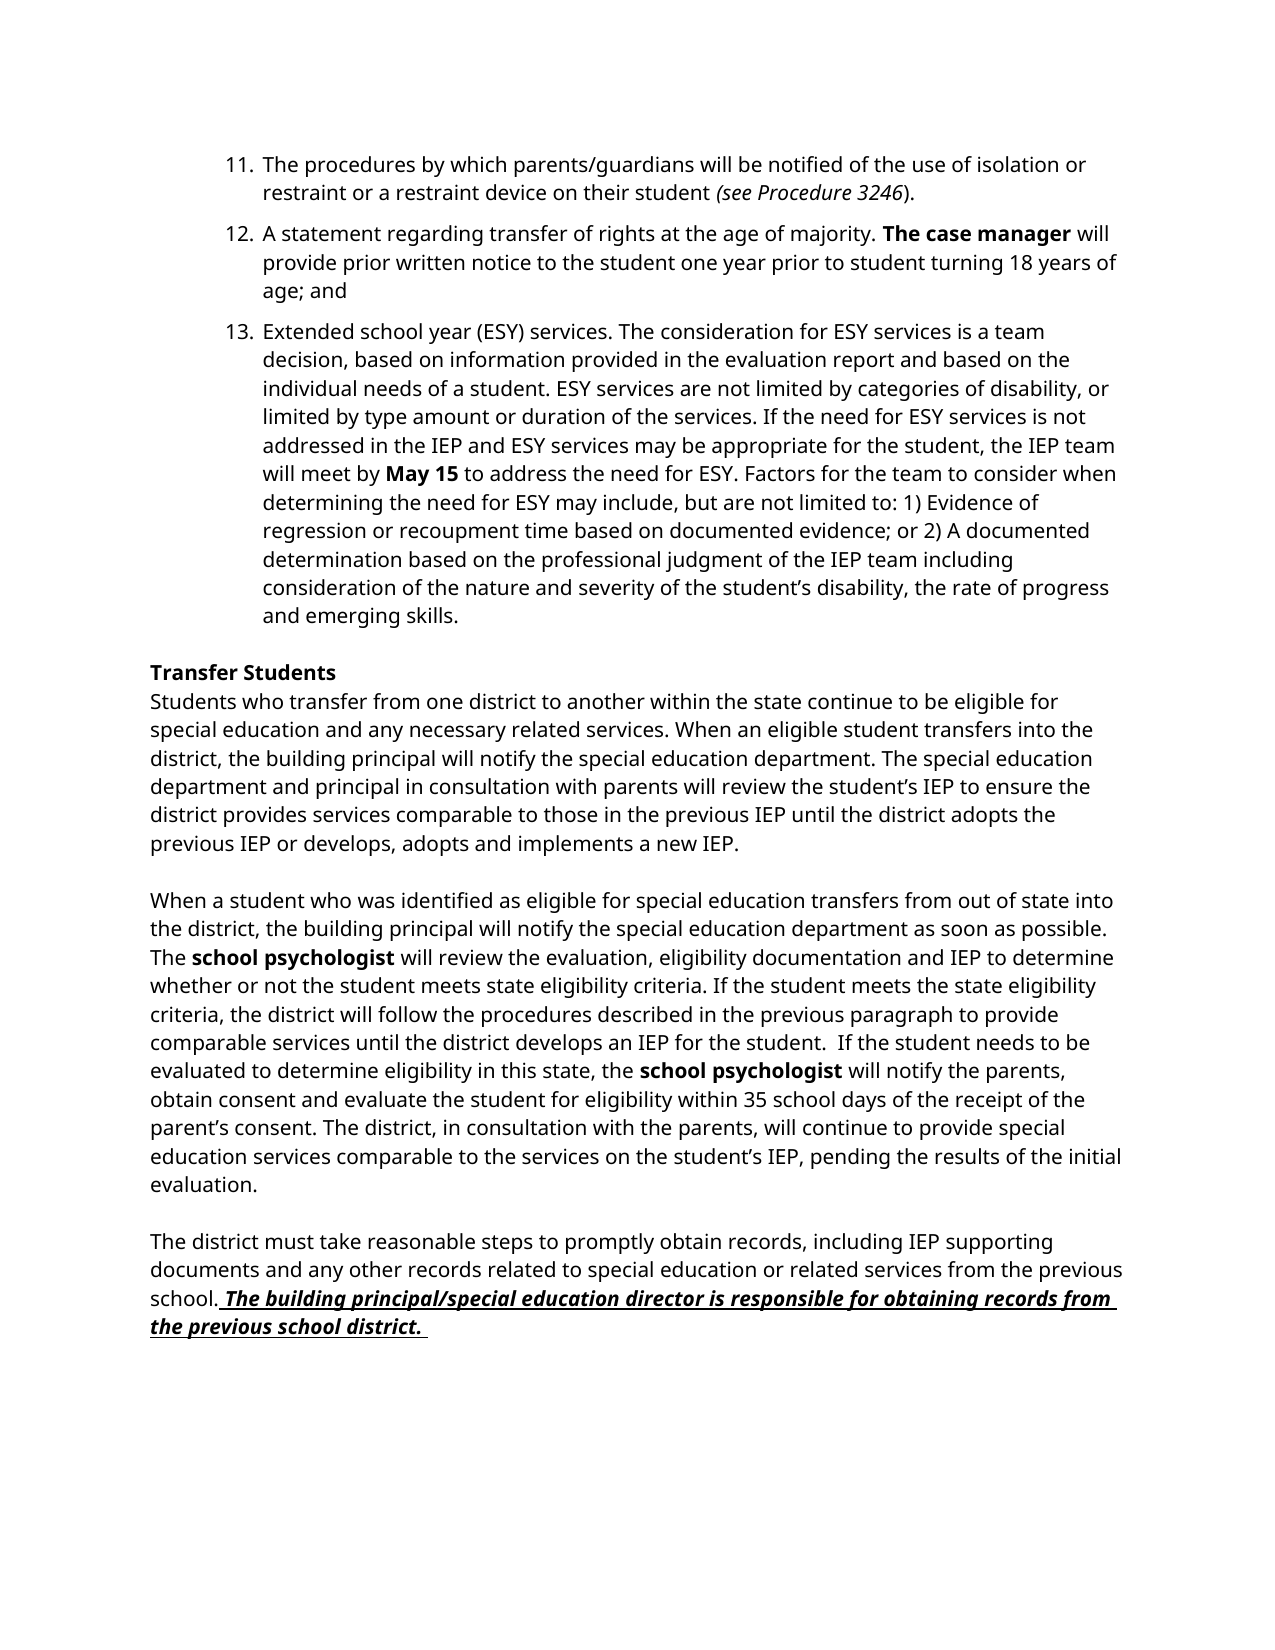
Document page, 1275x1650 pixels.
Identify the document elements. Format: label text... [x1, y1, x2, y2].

subtitle Transfer Students [150, 658, 1125, 687]
text When a student who was identified as eligible for special education transfers from out of state into the district, the building principal will notify the special education department as soon as possible. The school psychologist will review the evaluation, eligibility documentation and IEP to determine whether or not the student meets state eligibility criteria. If the student meets the state eligibility criteria, the district will follow the procedures described in the previous paragraph to provide comparable services until the district develops an IEP for the student. If the student needs to be evaluated to determine eligibility in this state, the school psychologist will notify the parents, obtain consent and evaluate the student for eligibility within 35 school days of the receipt of the parent’s consent. The district, in consultation with the parents, will continue to provide special education services comparable to the services on the student’s IEP, pending the results of the initial evaluation. [150, 886, 1125, 1199]
text The district must take reasonable steps to promptly obtain records, including IEP supporting documents and any other records related to special education or related services from the previous school. The building principal/special education director is responsible for obtaining records from the previous school district. [150, 1227, 1125, 1341]
text Students who transfer from one district to another within the state continue to be eligible for special education and any necessary related services. When an eligible student transfers into the district, the building principal will notify the special education department. The special education department and principal in consultation with parents will review the student’s IEP to ensure the district provides services comparable to those in the previous IEP until the district adopts the previous IEP or develops, adopts and implements a new IEP. [150, 687, 1125, 857]
list The procedures by which parents/guardians will be notified of the use of isolation or restraint or a restraint device on their student (see Procedure 3246). [225, 150, 1125, 207]
list Extended school year (ESY) services. The consideration for ESY services is a team decision, based on information provided in the evaluation report and based on the individual needs of a student. ESY services are not limited by categories of disability, or limited by type amount or duration of the services. If the need for ESY services is not addressed in the IEP and ESY services may be appropriate for the student, the IEP team will meet by May 15 to address the need for ESY. Factors for the team to consider when determining the need for ESY may include, but are not limited to: 1) Evidence of regression or recoupment time based on documented evidence; or 2) A documented determination based on the professional judgment of the IEP team including consideration of the nature and severity of the student’s disability, the rate of progress and emerging skills. [225, 317, 1125, 630]
list A statement regarding transfer of rights at the age of majority. The case manager will provide prior written notice to the student one year prior to student turning 18 years of age; and [225, 219, 1125, 305]
